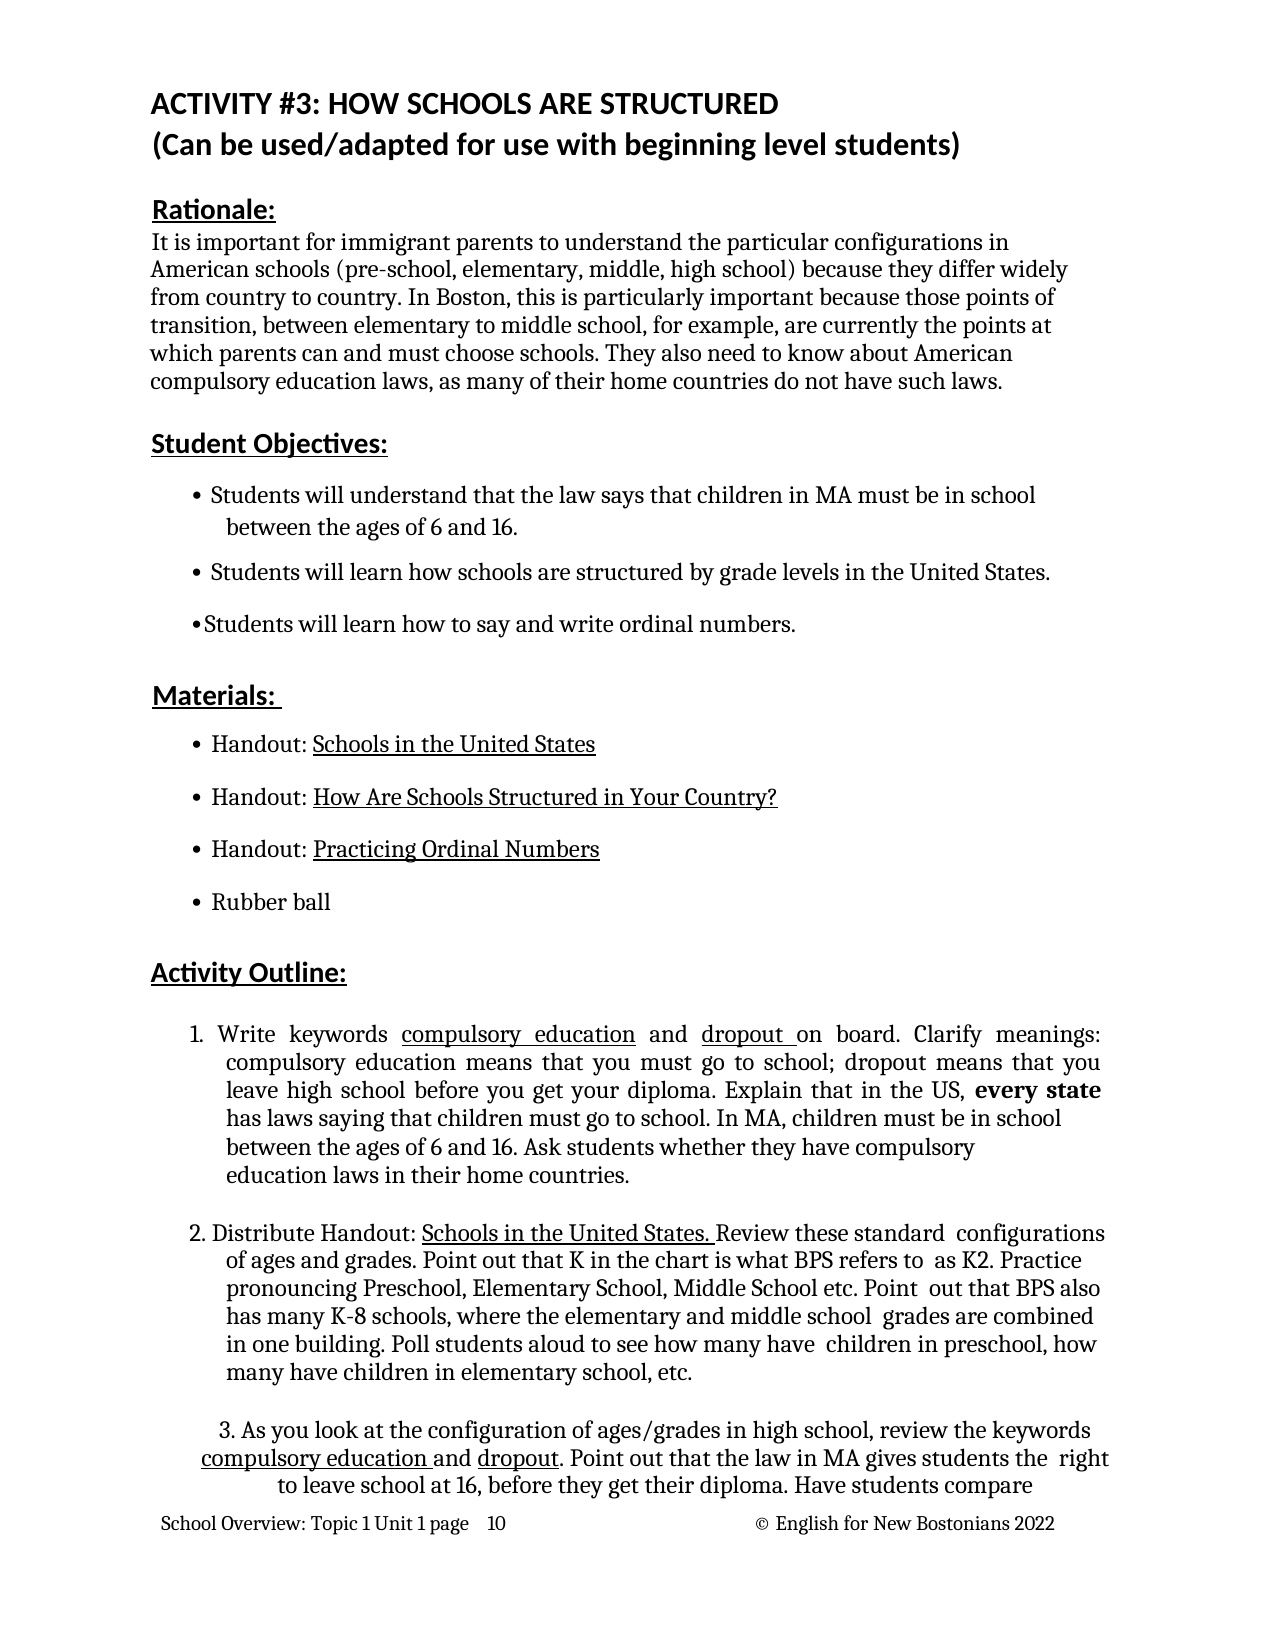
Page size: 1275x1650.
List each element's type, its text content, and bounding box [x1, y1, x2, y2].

text 3. As you look at the configuration of ages/grades in high school, review the keywords compulsory education and dropout. Point out that the law in MA gives students the right to leave school at 16, before they get their diploma. Have students compare [189, 1416, 1121, 1500]
text Activity Outline: [150, 954, 1210, 990]
text 1. Write keywords compulsory education and dropout on board. Clarify meanings: compulsory education means that you must go to school; dropout means that you leave high school before you get your diploma. Explain that in the US, every state has laws saying that children must go to school. In MA, children must be in school [190, 1021, 1102, 1132]
text It is important for immigrant parents to understand the particular configurations in American schools (pre-school, elementary, middle, high school) because they differ widely from country to country. In Boston, this is particularly important because those points of transition, between elementary to middle school, for example, are currently the points at which parents can and must choose schools. They also need to know about American compulsory education laws, as many of their home countries do not have such laws. [150, 228, 1116, 396]
text (Can be used/adapted for use with beginning level students) [152, 124, 1210, 163]
text Rationale: [152, 191, 1210, 227]
text ∙ Handout: Schools in the United States [189, 715, 1210, 767]
text Student Objectives: [151, 425, 1210, 461]
text ACTIVITY #3: HOW SCHOOLS ARE STRUCTURED [150, 83, 1210, 122]
text ∙ Rubber ball [189, 873, 1210, 925]
text ∙ Students will understand that the law says that children in MA must be in school between the ages of 6 and 16. [189, 464, 1084, 542]
text 2. Distribute Handout: Schools in the United States. Review these standard configurations of ages and grades. Point out that K in the chart is what BPS refers to as K2. Practice pronouncing Preschool, Elementary School, Middle School etc. Point out that BPS also has many K-8 schools, where the elementary and middle school grades are combined in one building. Poll students aloud to see how many have children in preschool, how many have children in elementary school, etc. [189, 1219, 1121, 1386]
text Materials: [152, 677, 1210, 712]
text between the ages of 6 and 16. Ask students whether they have compulsory education laws in their home countries. [226, 1133, 1024, 1189]
text ∙ Handout: Practicing Ordinal Numbers [189, 821, 1210, 872]
text ∙ Students will learn how schools are structured by grade levels in the United States. ∙Students will learn how to say and write ordinal numbers. [189, 544, 1105, 647]
text ∙ Handout: How Are Schools Structured in Your Country? [189, 768, 1210, 819]
